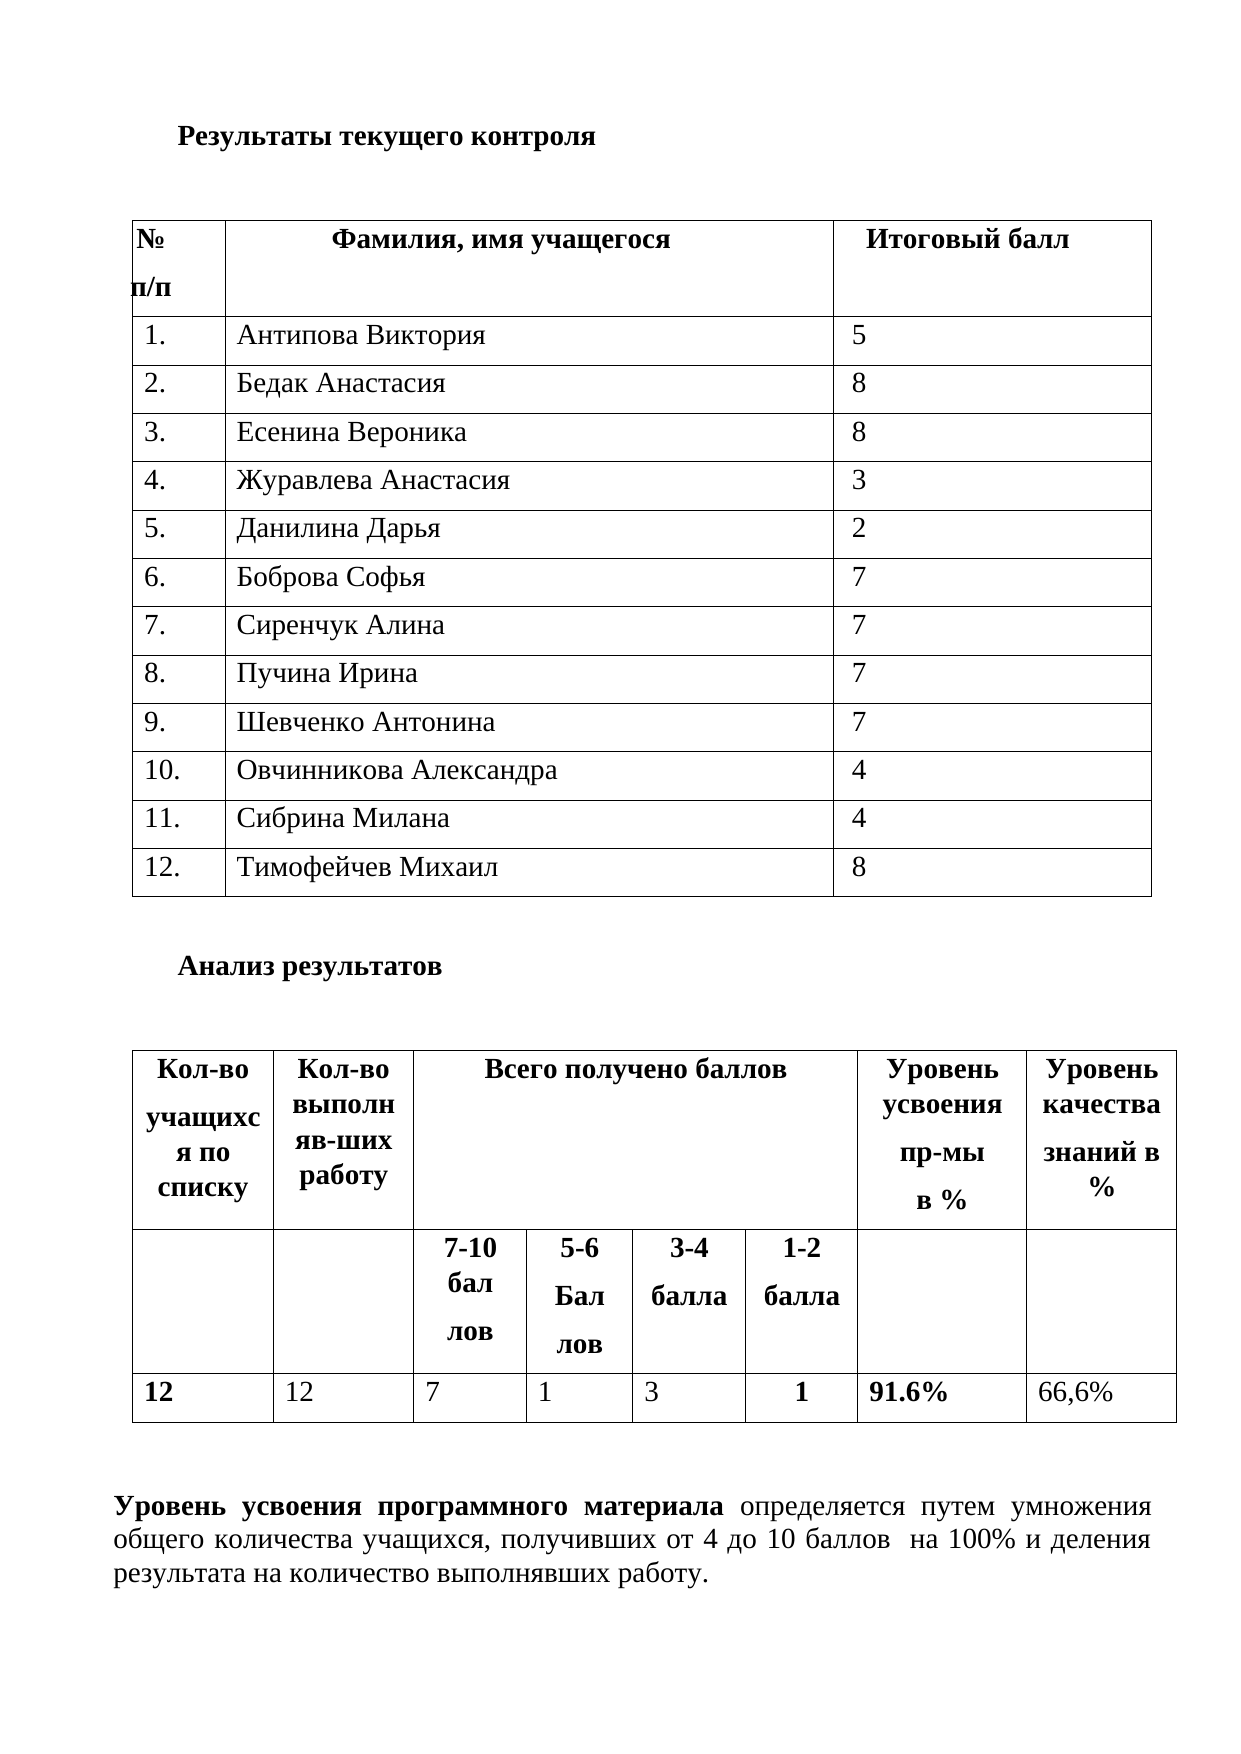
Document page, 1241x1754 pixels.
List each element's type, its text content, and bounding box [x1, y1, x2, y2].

table_cell 3 [834, 462, 1151, 509]
table_cell 1. [133, 317, 225, 364]
table_cell 7 [834, 656, 1151, 703]
text Уровень усвоения программного материала определяется путем умножения общего количества учащихся, получивших от 4 до 10 баллов на 100% и деления результата на количество выполнявших работу. [113, 1488, 1152, 1589]
table_cell 7-10 бал лов [414, 1230, 526, 1373]
table_cell 66,6% [1027, 1374, 1176, 1422]
table_cell 91.6% [858, 1374, 1026, 1422]
table_cell 2 [834, 511, 1151, 558]
table_cell 1 [527, 1374, 632, 1422]
table_cell Антипова Виктория [226, 317, 833, 364]
table_cell 3 [633, 1374, 745, 1422]
table_cell [858, 1230, 1026, 1373]
table_header Всего получено баллов [414, 1051, 857, 1229]
table_cell Бедак Анастасия [226, 366, 833, 413]
table_header № п/п [133, 221, 225, 316]
table_cell 12. [133, 849, 225, 896]
table_cell 4 [834, 752, 1151, 799]
table_cell 12 [274, 1374, 413, 1422]
table_header Уровень усвоения пр-мы в % [858, 1051, 1026, 1229]
table_cell 3-4 балла [633, 1230, 745, 1373]
table_header Итоговый балл [834, 221, 1151, 316]
table_cell 12 [133, 1374, 273, 1422]
table_cell Тимофейчев Михаил [226, 849, 833, 896]
table_cell Шевченко Антонина [226, 704, 833, 751]
table_cell 7 [834, 704, 1151, 751]
table_cell 8 [834, 849, 1151, 896]
table_cell Сиренчук Алина [226, 607, 833, 654]
table_cell Журавлева Анастасия [226, 462, 833, 509]
table_cell 7. [133, 607, 225, 654]
table_cell 8 [834, 366, 1151, 413]
table_cell 5. [133, 511, 225, 558]
table_cell 4 [834, 801, 1151, 848]
table_cell Пучина Ирина [226, 656, 833, 703]
table_cell 1-2 балла [746, 1230, 857, 1373]
table_cell 3. [133, 414, 225, 461]
text Анализ результатов [177, 948, 1152, 982]
text Результаты текущего контроля [177, 118, 1152, 152]
table_cell 7 [834, 559, 1151, 606]
table_cell 10. [133, 752, 225, 799]
table_cell 7 [834, 607, 1151, 654]
table_cell Овчинникова Александра [226, 752, 833, 799]
table_cell 2. [133, 366, 225, 413]
table_cell Данилина Дарья [226, 511, 833, 558]
table_header Кол-во учащихся по списку [133, 1051, 273, 1229]
table_cell 5 [834, 317, 1151, 364]
table_cell 1 [746, 1374, 857, 1422]
table_cell 7 [414, 1374, 526, 1422]
table_cell 5-6 Бал лов [527, 1230, 632, 1373]
table_cell Сибрина Милана [226, 801, 833, 848]
table_cell Есенина Вероника [226, 414, 833, 461]
table_header Уровень качества знаний в % [1027, 1051, 1176, 1229]
table_cell 9. [133, 704, 225, 751]
table_header Фамилия, имя учащегося [226, 221, 833, 316]
table_cell 4. [133, 462, 225, 509]
table_cell [1027, 1230, 1176, 1373]
table_header Кол-во выполняв-ших работу [274, 1051, 413, 1229]
table_cell [133, 1230, 273, 1373]
table_cell Боброва Софья [226, 559, 833, 606]
table_cell 8 [834, 414, 1151, 461]
table_cell 6. [133, 559, 225, 606]
table_cell [274, 1230, 413, 1373]
table_cell 8. [133, 656, 225, 703]
table_cell 11. [133, 801, 225, 848]
